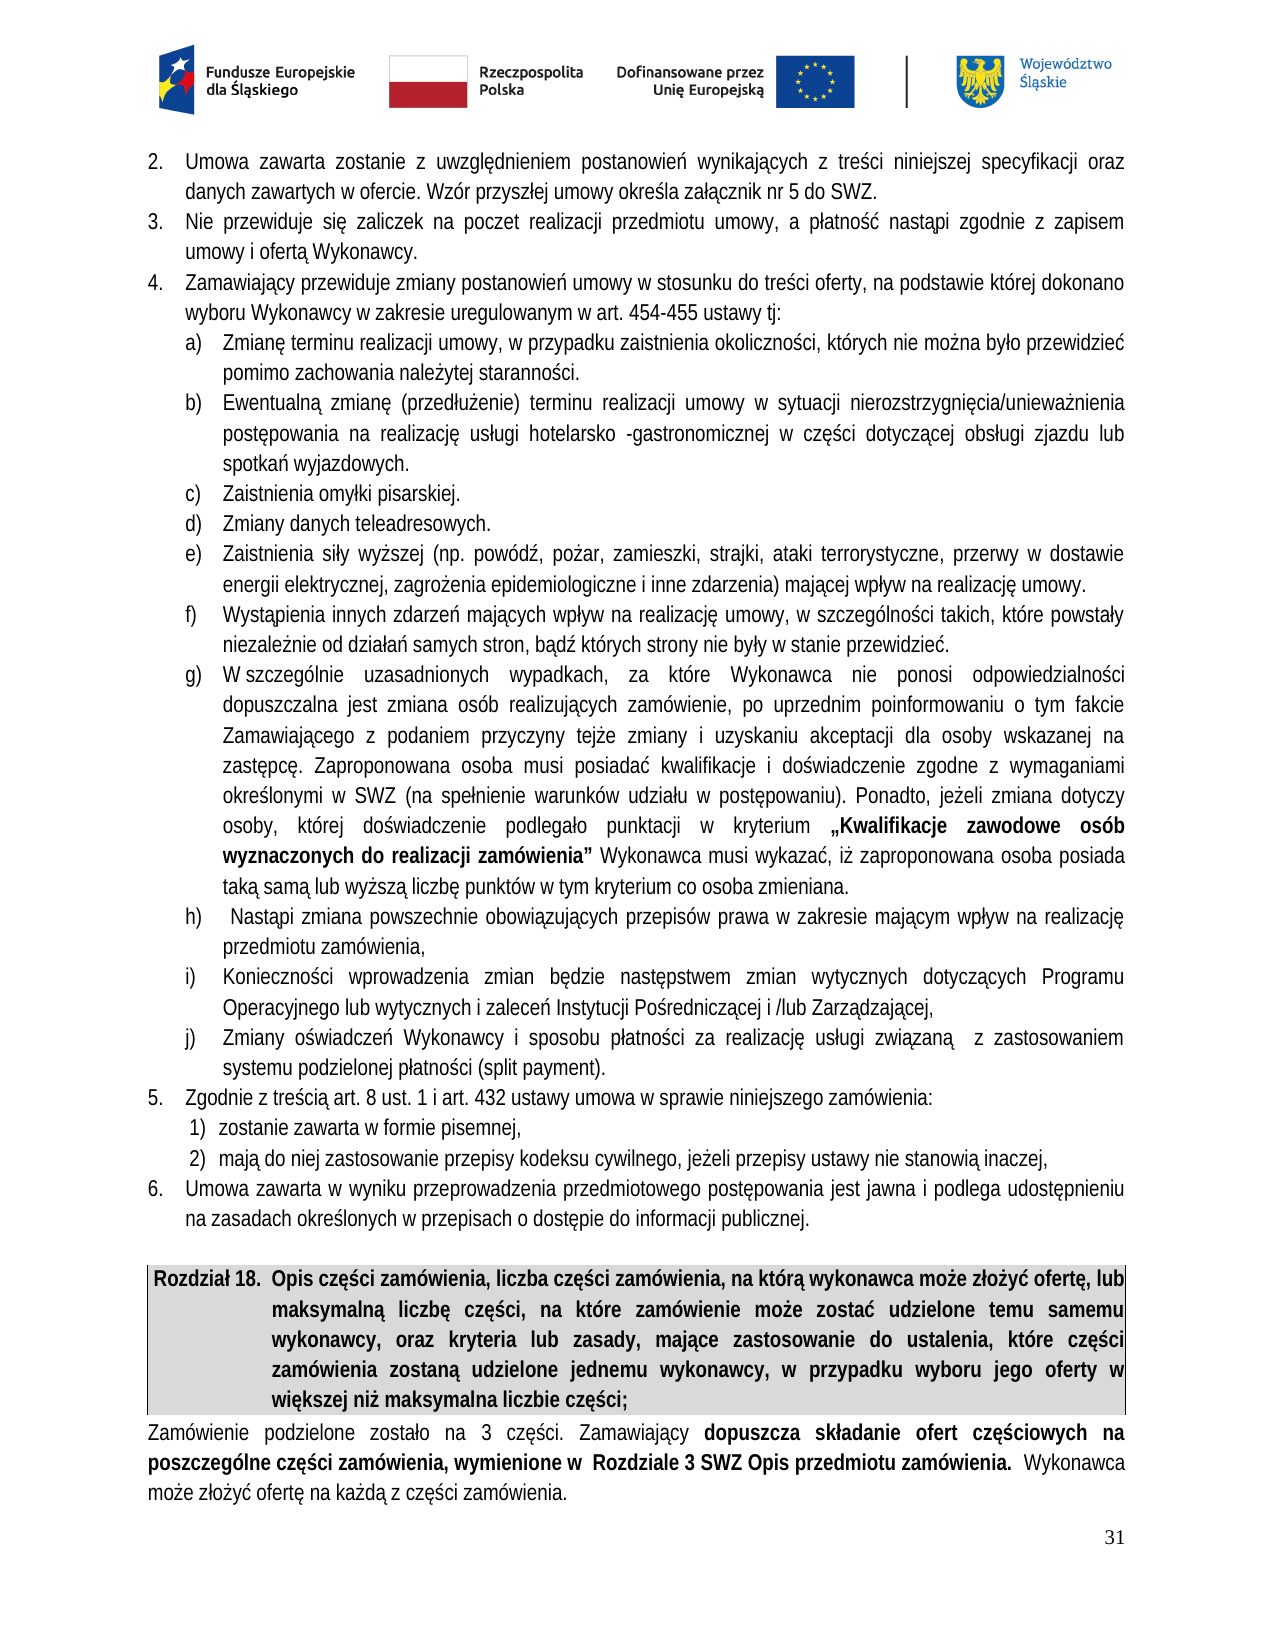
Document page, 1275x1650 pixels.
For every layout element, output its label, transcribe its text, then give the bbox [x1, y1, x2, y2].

list Zgodnie z treścią art. 8 ust. 1 i art. 432 ustawy umowa w sprawie niniejszego zamówienia: [148, 1084, 1125, 1111]
list Zaistnienia siły wyższej (np. powódź, pożar, zamieszki, strajki, ataki terrorystyczne, przerwy w dostawie energii elektrycznej, zagrożenia epidemiologiczne i inne zdarzenia) mającej wpływ na realizację umowy. [185, 540, 1125, 597]
picture [147, 29, 1125, 128]
list W szczególnie uzasadnionych wypadkach, za które Wykonawca nie ponosi odpowiedzialności dopuszczalna jest zmiana osób realizujących zamówienie, po uprzednim poinformowaniu o tym fakcie Zamawiającego z podaniem przyczyny tejże zmiany i uzyskaniu akceptacji dla osoby wskazanej na zastępcę. Zaproponowana osoba musi posiadać kwalifikacje i doświadczenie zgodne z wymaganiami określonymi w SWZ (na spełnienie warunków udziału w postępowaniu). Ponadto, jeżeli zmiana dotyczy osoby, której doświadczenie podlegało punktacji w kryterium „Kwalifikacje zawodowe osób wyznaczonych do realizacji zamówienia” Wykonawca musi wykazać, iż zaproponowana osoba posiada taką samą lub wyższą liczbę punktów w tym kryterium co osoba zmieniana. [185, 661, 1125, 899]
text Rozdział 18. Opis części zamówienia, liczba części zamówienia, na którą wykonawca może złożyć ofertę, lub maksymalną liczbę części, na które zamówienie może zostać udzielone temu samemu wykonawcy, oraz kryteria lub zasady, mające zastosowanie do ustalenia, które części zamówienia zostaną udzielone jednemu wykonawcy, w przypadku wyboru jego oferty w większej niż maksymalna liczbie części; [148, 1265, 1125, 1415]
list Zmiany danych teleadresowych. [185, 510, 1125, 537]
list Zmianę terminu realizacji umowy, w przypadku zaistnienia okoliczności, których nie można było przewidzieć pomimo zachowania należytej staranności. [185, 329, 1125, 386]
list Zmiany oświadczeń Wykonawcy i sposobu płatności za realizację usługi związaną z zastosowaniem systemu podzielonej płatności (split payment). [185, 1024, 1125, 1080]
list Umowa zawarta w wyniku przeprowadzenia przedmiotowego postępowania jest jawna i podlega udostępnieniu na zasadach określonych w przepisach o dostępie do informacji publicznej. [148, 1175, 1125, 1231]
list Ewentualną zmianę (przedłużenie) terminu realizacji umowy w sytuacji nierozstrzygnięcia/unieważnienia postępowania na realizację usługi hotelarsko -gastronomicznej w części dotyczącej obsługi zjazdu lub spotkań wyjazdowych. [185, 389, 1125, 476]
list Zamawiający przewiduje zmiany postanowień umowy w stosunku do treści oferty, na podstawie której dokonano wyboru Wykonawcy w zakresie uregulowanym w art. 454-455 ustawy tj: [148, 268, 1125, 325]
list Zaistnienia omyłki pisarskiej. [185, 480, 1125, 506]
text Zamówienie podzielone zostało na 3 części. Zamawiający dopuszcza składanie ofert częściowych na poszczególne części zamówienia, wymienione w Rozdziale 3 SWZ Opis przedmiotu zamówienia. Wykonawca może złożyć ofertę na każdą z części zamówienia. [148, 1418, 1125, 1505]
list Nastąpi zmiana powszechnie obowiązujących przepisów prawa w zakresie mającym wpływ na realizację przedmiotu zamówienia, [185, 903, 1125, 959]
list mają do niej zastosowanie przepisy kodeksu cywilnego, jeżeli przepisy ustawy nie stanowią inaczej, [189, 1144, 1125, 1171]
list zostanie zawarta w formie pisemnej, [189, 1114, 1125, 1141]
list Konieczności wprowadzenia zmian będzie następstwem zmian wytycznych dotyczących Programu Operacyjnego lub wytycznych i zaleceń Instytucji Pośredniczącej i /lub Zarządzającej, [185, 963, 1125, 1020]
list Wystąpienia innych zdarzeń mających wpływ na realizację umowy, w szczególności takich, które powstały niezależnie od działań samych stron, bądź których strony nie były w stanie przewidzieć. [185, 601, 1125, 657]
list Umowa zawarta zostanie z uwzględnieniem postanowień wynikających z treści niniejszej specyfikacji oraz danych zawartych w ofercie. Wzór przyszłej umowy określa załącznik nr 5 do SWZ. [148, 148, 1125, 204]
list Nie przewiduje się zaliczek na poczet realizacji przedmiotu umowy, a płatność nastąpi zgodnie z zapisem umowy i ofertą Wykonawcy. [148, 208, 1125, 265]
